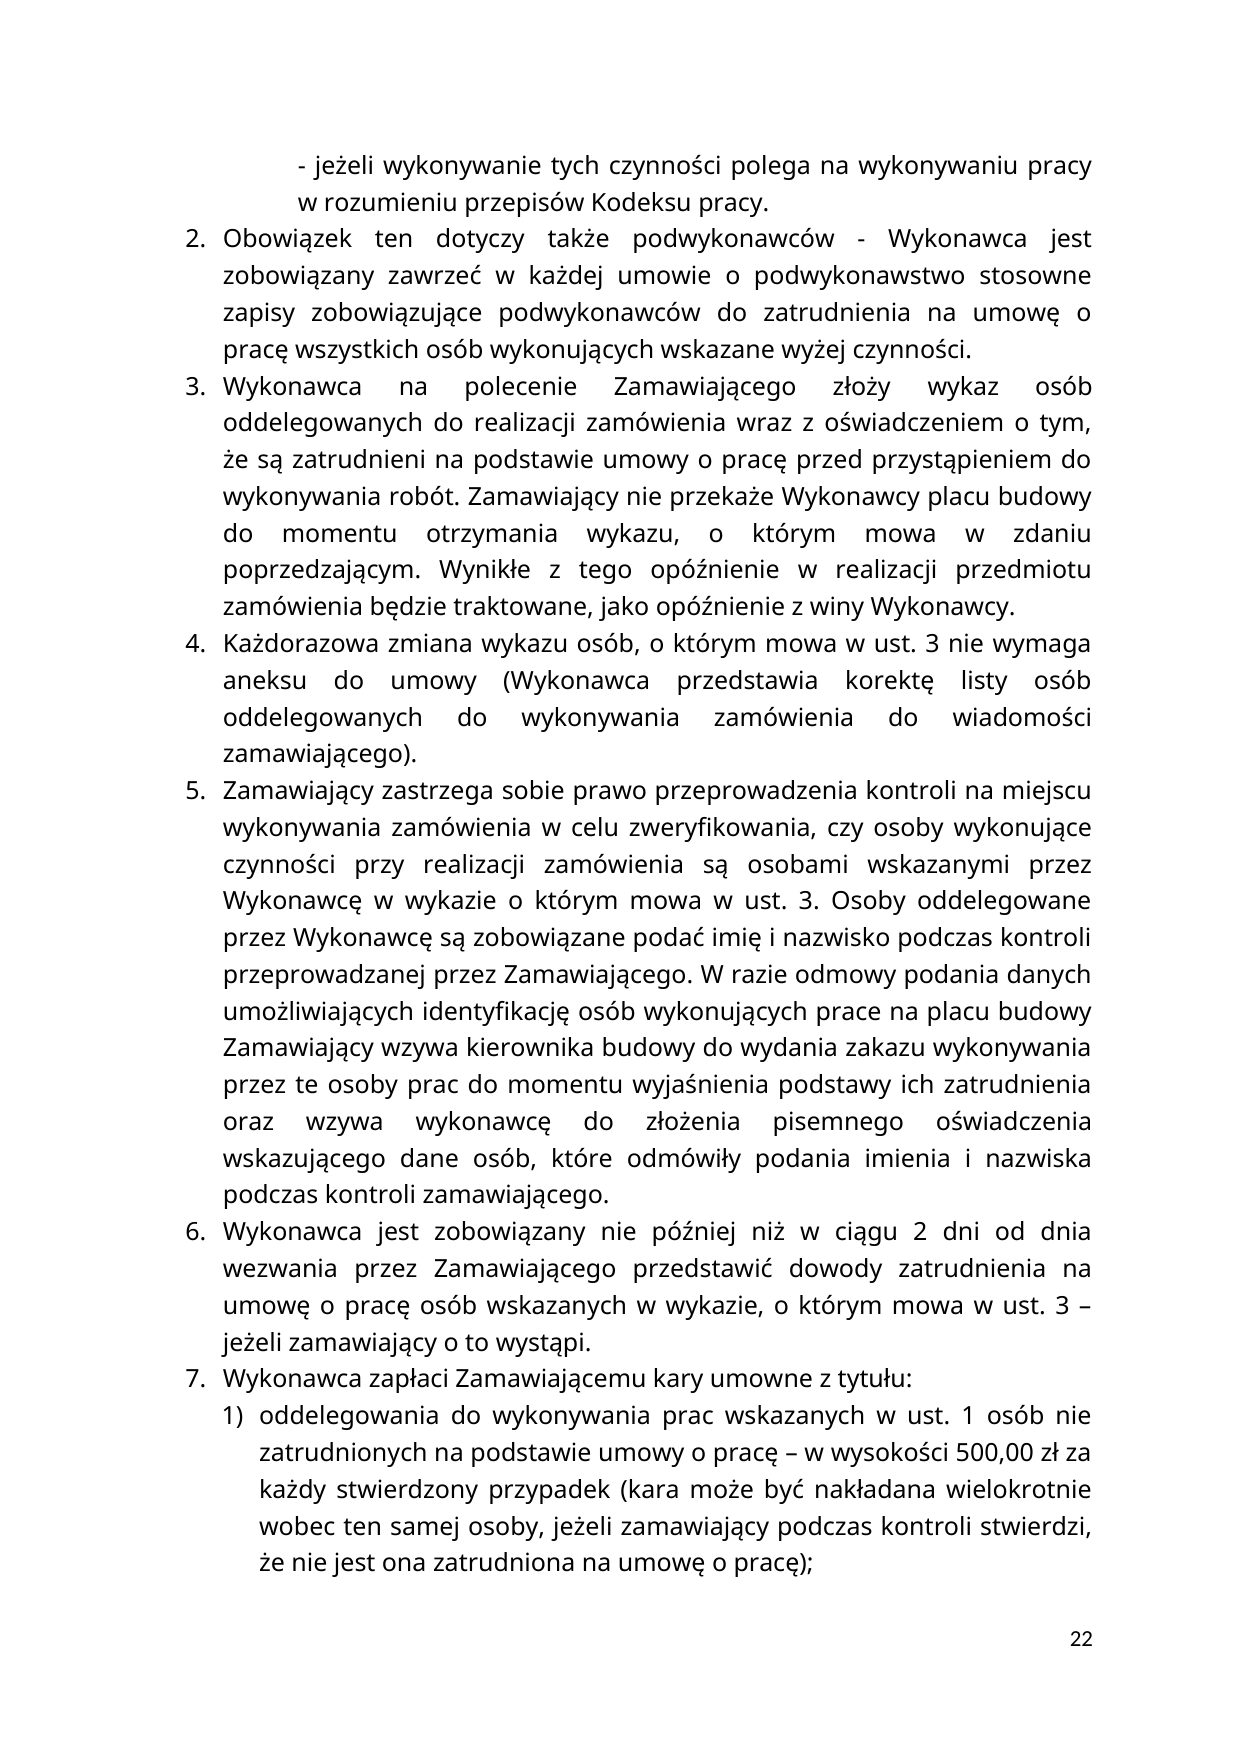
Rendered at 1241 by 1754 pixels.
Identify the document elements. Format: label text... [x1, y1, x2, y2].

list - jeżeli wykonywanie tych czynności polega na wykonywaniu pracy w rozumieniu przepisów Kodeksu pracy. [298, 148, 1093, 218]
list oddelegowania do wykonywania prac wskazanych w ust. 1 osób nie zatrudnionych na podstawie umowy o pracę – w wysokości 500,00 zł za każdy stwierdzony przypadek (kara może być nakładana wielokrotnie wobec ten samej osoby, jeżeli zamawiający podczas kontroli stwierdzi, że nie jest ona zatrudniona na umowę o pracę); [221, 1398, 1093, 1579]
list Każdorazowa zmiana wykazu osób, o którym mowa w ust. 3 nie wymaga aneksu do umowy (Wykonawca przedstawia korektę listy osób oddelegowanych do wykonywania zamówienia do wiadomości zamawiającego). [185, 626, 1093, 770]
list Zamawiający zastrzega sobie prawo przeprowadzenia kontroli na miejscu wykonywania zamówienia w celu zweryfikowania, czy osoby wykonujące czynności przy realizacji zamówienia są osobami wskazanymi przez Wykonawcę w wykazie o którym mowa w ust. 3. Osoby oddelegowane przez Wykonawcę są zobowiązane podać imię i nazwisko podczas kontroli przeprowadzanej przez Zamawiającego. W razie odmowy podania danych umożliwiających identyfikację osób wykonujących prace na placu budowy Zamawiający wzywa kierownika budowy do wydania zakazu wykonywania przez te osoby prac do momentu wyjaśnienia podstawy ich zatrudnienia oraz wzywa wykonawcę do złożenia pisemnego oświadczenia wskazującego dane osób, które odmówiły podania imienia i nazwiska podczas kontroli zamawiającego. [185, 773, 1093, 1211]
list Wykonawca zapłaci Zamawiającemu kary umowne z tytułu: [185, 1361, 1093, 1395]
list Obowiązek ten dotyczy także podwykonawców - Wykonawca jest zobowiązany zawrzeć w każdej umowie o podwykonawstwo stosowne zapisy zobowiązujące podwykonawców do zatrudnienia na umowę o pracę wszystkich osób wykonujących wskazane wyżej czynności. [185, 221, 1093, 366]
list Wykonawca jest zobowiązany nie później niż w ciągu 2 dni od dnia wezwania przez Zamawiającego przedstawić dowody zatrudnienia na umowę o pracę osób wskazanych w wykazie, o którym mowa w ust. 3 – jeżeli zamawiający o to wystąpi. [185, 1214, 1093, 1358]
list Wykonawca na polecenie Zamawiającego złoży wykaz osób oddelegowanych do realizacji zamówienia wraz z oświadczeniem o tym, że są zatrudnieni na podstawie umowy o pracę przed przystąpieniem do wykonywania robót. Zamawiający nie przekaże Wykonawcy placu budowy do momentu otrzymania wykazu, o którym mowa w zdaniu poprzedzającym. Wynikłe z tego opóźnienie w realizacji przedmiotu zamówienia będzie traktowane, jako opóźnienie z winy Wykonawcy. [185, 368, 1093, 623]
